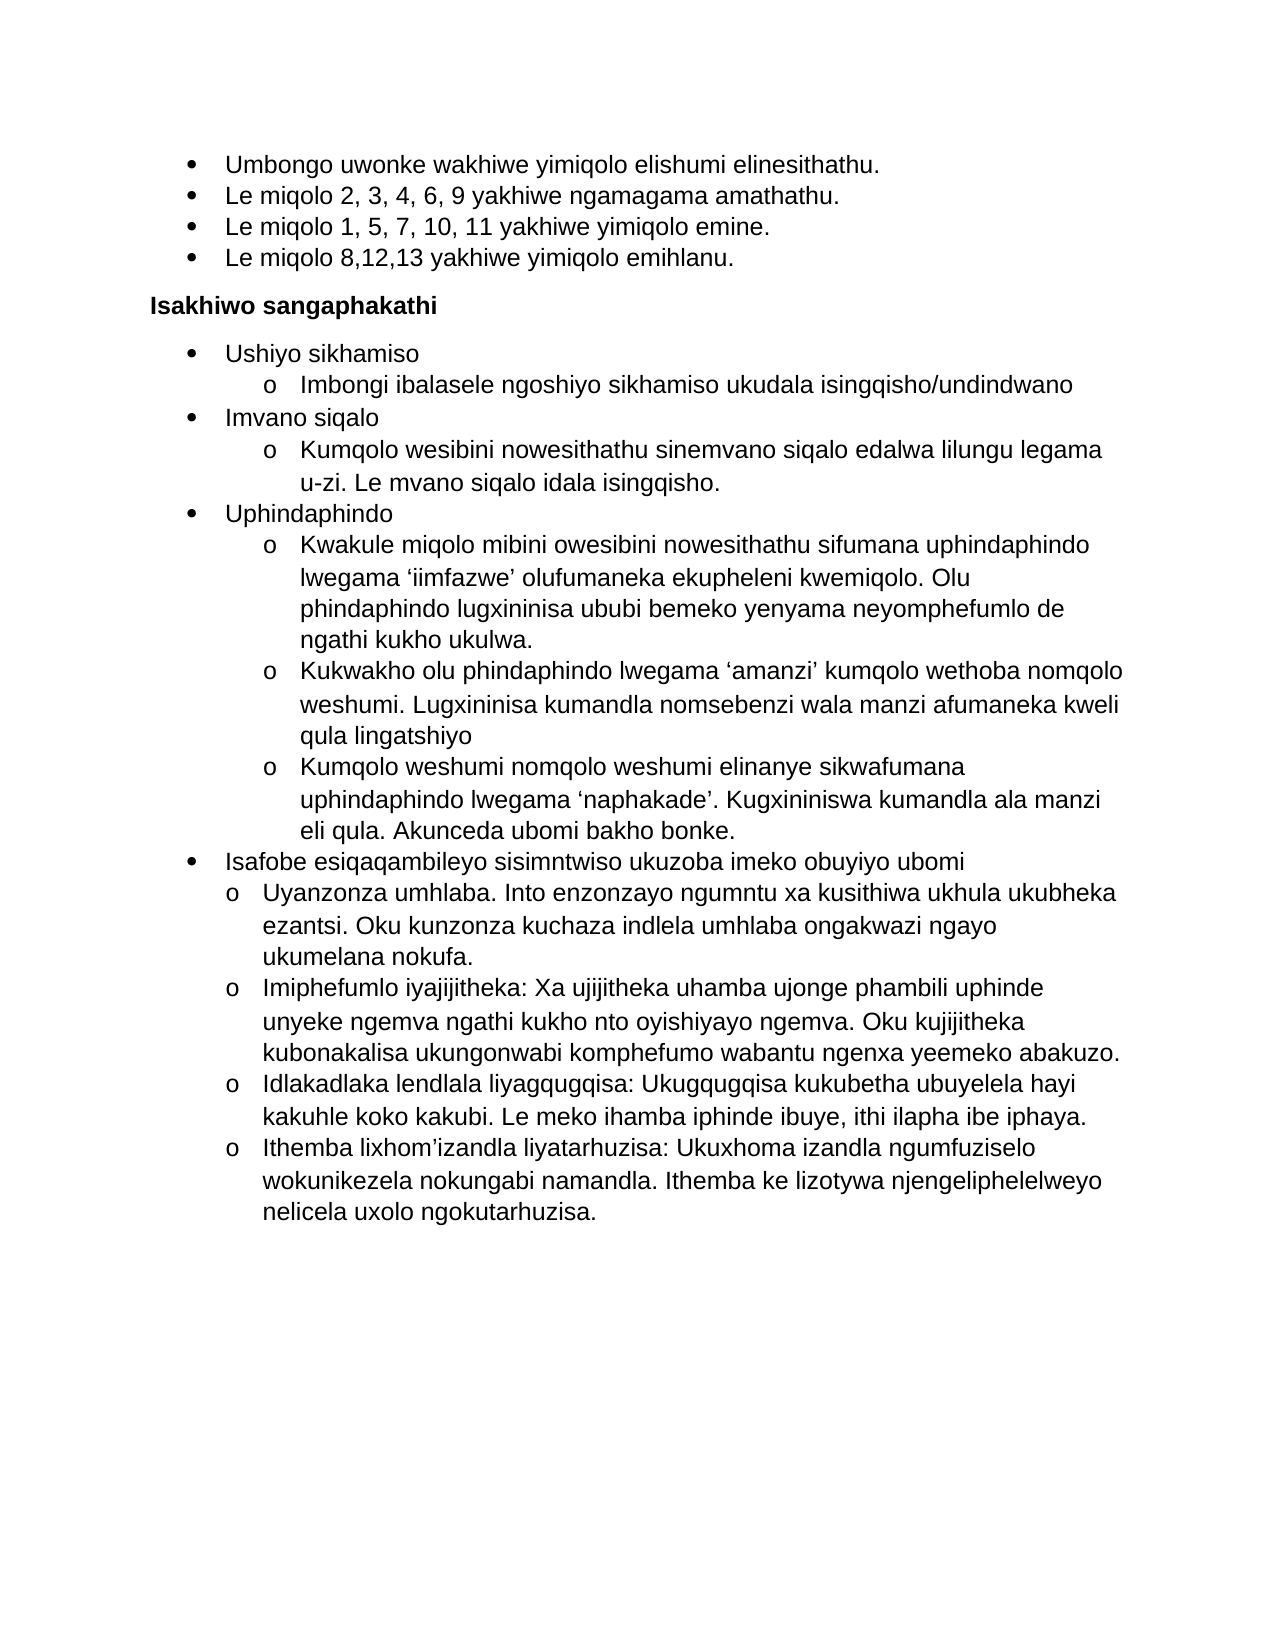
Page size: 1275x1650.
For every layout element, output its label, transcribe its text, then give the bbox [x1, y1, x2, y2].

list Imiphefumlo iyajijitheka: Xa ujijitheka uhamba ujonge phambili uphinde unyeke ngemva ngathi kukho nto oyishiyayo ngemva. Oku kujijitheka kubonakalisa ukungonwabi komphefumo wabantu ngenxa yeemeko abakuzo. [225, 973, 1125, 1066]
list Uyanzonza umhlaba. Into enzonzayo ngumntu xa kusithiwa ukhula ukubheka ezantsi. Oku kunzonza kuchaza indlela umhlaba ongakwazi ngayo ukumelana nokufa. [225, 878, 1125, 971]
list Kwakule miqolo mibini owesibini nowesithathu sifumana uphindaphindo lwegama ‘iimfazwe’ olufumaneka ekupheleni kwemiqolo. Olu phindaphindo lugxininisa ububi bemeko yenyama neyomphefumlo de ngathi kukho ukulwa. [262, 530, 1125, 654]
list Kumqolo wesibini nowesithathu sinemvano siqalo edalwa lilungu legama u-zi. Le mvano siqalo idala isingqisho. [262, 434, 1125, 497]
text Isakhiwo sangaphakathi [150, 291, 1125, 320]
list Le miqolo 8,12,13 yakhiwe yimiqolo emihlanu. [187, 243, 1125, 272]
list Imvano siqalo [187, 403, 1125, 432]
list Le miqolo 1, 5, 7, 10, 11 yakhiwe yimiqolo emine. [187, 212, 1125, 241]
list Ithemba lixhom’izandla liyatarhuzisa: Ukuxhoma izandla ngumfuziselo wokunikezela nokungabi namandla. Ithemba ke lizotywa njengeliphelelweyo nelicela uxolo ngokutarhuzisa. [225, 1133, 1125, 1226]
list Isafobe esiqaqambileyo sisimntwiso ukuzoba imeko obuyiyo ubomi [187, 847, 1125, 876]
list Idlakadlaka lendlala liyagqugqisa: Ukugqugqisa kukubetha ubuyelela hayi kakuhle koko kakubi. Le meko ihamba iphinde ibuye, ithi ilapha ibe iphaya. [225, 1069, 1125, 1131]
list Ushiyo sikhamiso [187, 339, 1125, 368]
list Le miqolo 2, 3, 4, 6, 9 yakhiwe ngamagama amathathu. [187, 181, 1125, 210]
list Umbongo uwonke wakhiwe yimiqolo elishumi elinesithathu. [187, 150, 1125, 179]
list Imbongi ibalasele ngoshiyo sikhamiso ukudala isingqisho/undindwano [262, 370, 1125, 401]
list Uphindaphindo [187, 499, 1125, 528]
list Kukwakho olu phindaphindo lwegama ‘amanzi’ kumqolo wethoba nomqolo weshumi. Lugxininisa kumandla nomsebenzi wala manzi afumaneka kweli qula lingatshiyo [262, 656, 1125, 749]
list Kumqolo weshumi nomqolo weshumi elinanye sikwafumana uphindaphindo lwegama ‘naphakade’. Kugxininiswa kumandla ala manzi eli qula. Akunceda ubomi bakho bonke. [262, 752, 1125, 845]
